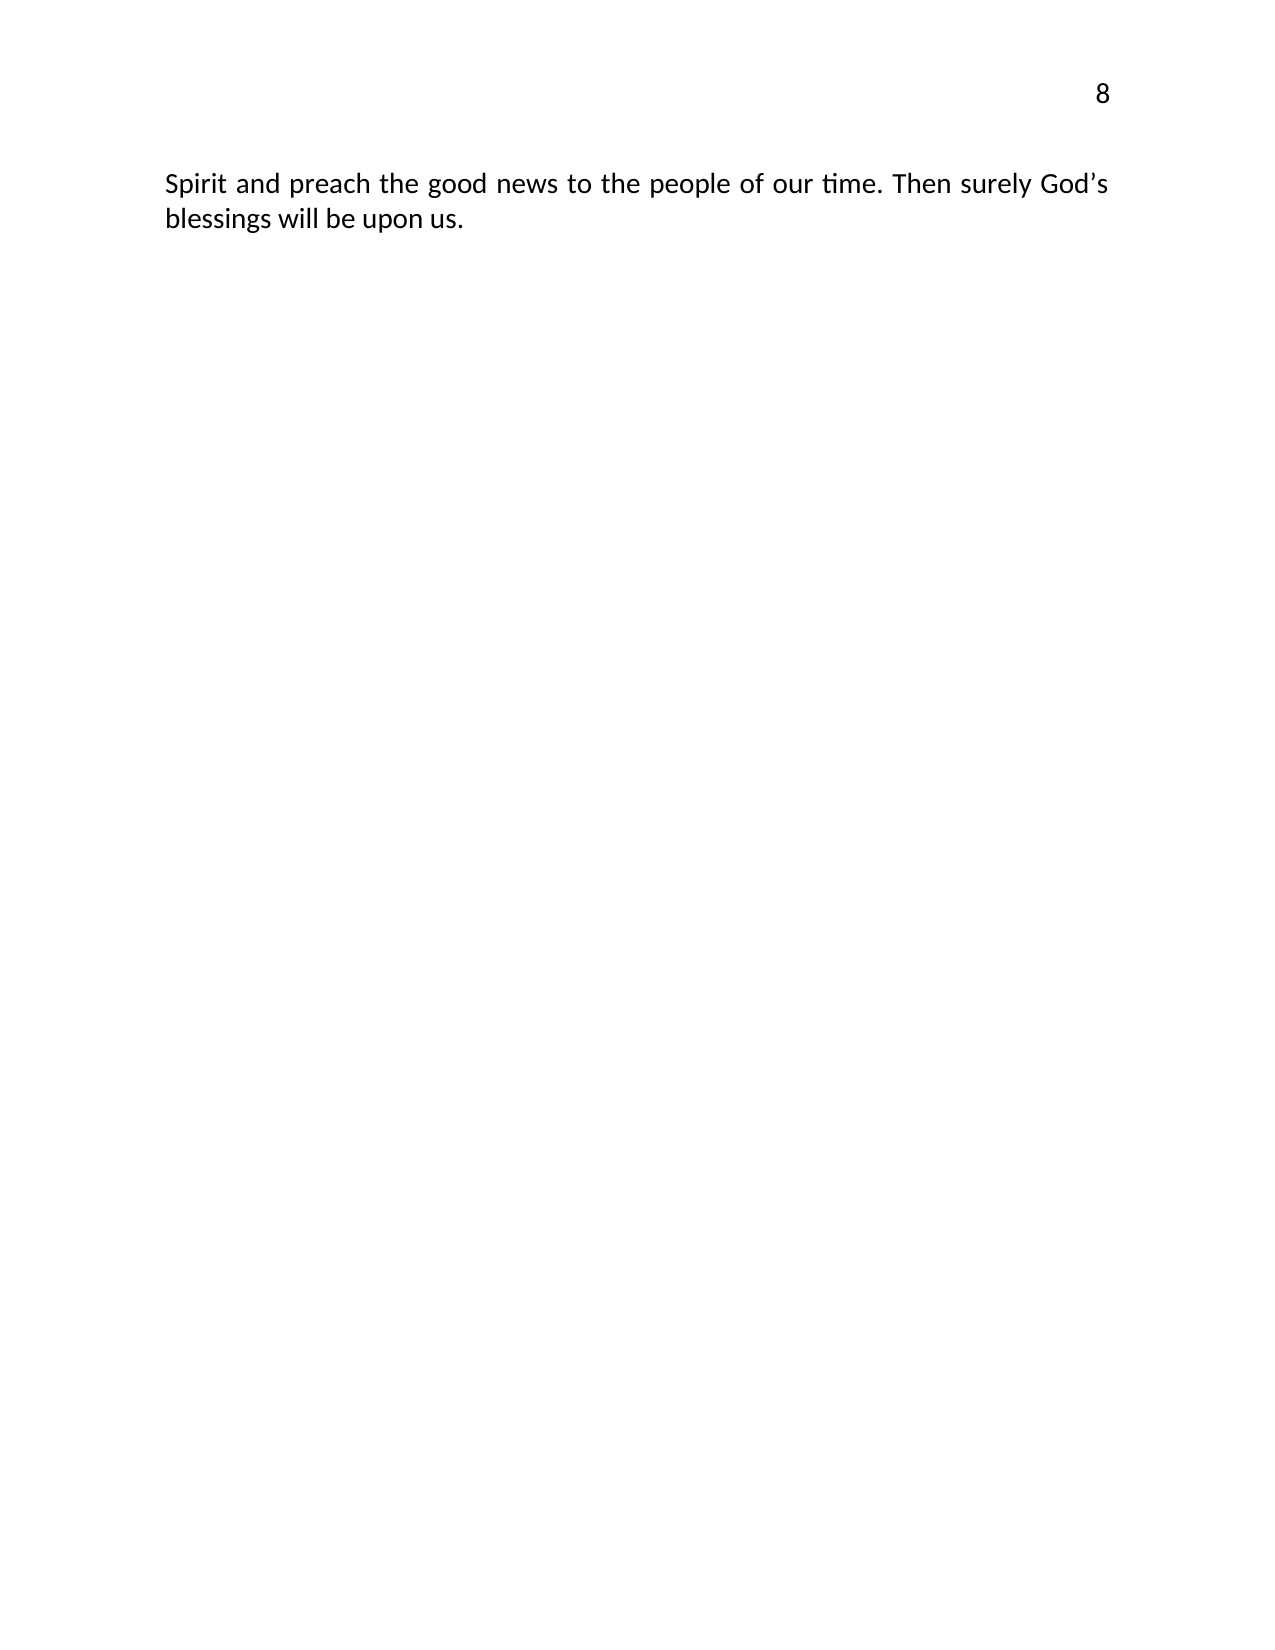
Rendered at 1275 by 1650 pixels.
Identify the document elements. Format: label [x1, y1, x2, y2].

text [165, 165, 1110, 236]
